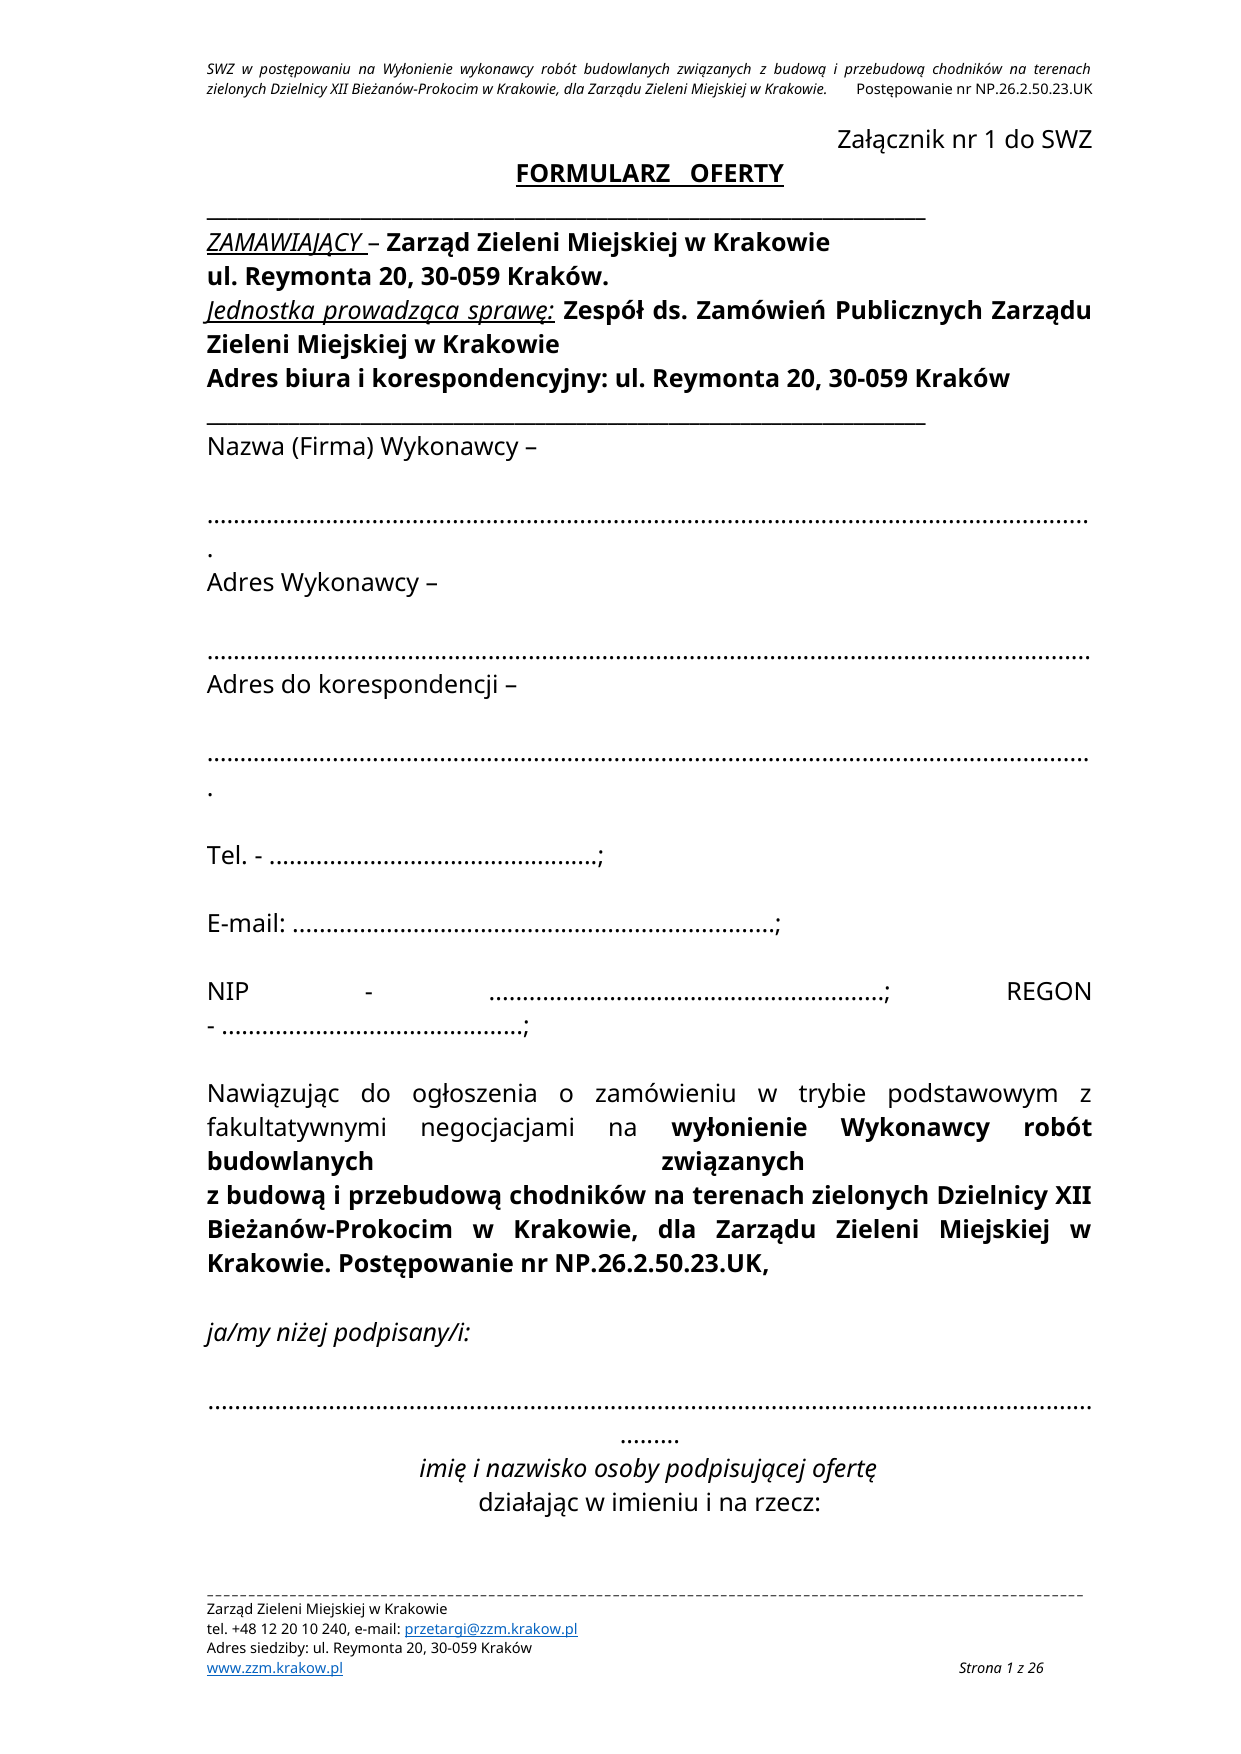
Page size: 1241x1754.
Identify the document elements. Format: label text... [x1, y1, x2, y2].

list Nawiązując do ogłoszenia o zamówieniu w trybie podstawowym z fakultatywnymi negocjacjami na wyłonienie Wykonawcy robót budowlanych związanych z budową i przebudową chodników na terenach zielonych Dzielnicy XII Bieżanów-Prokocim w Krakowie, dla Zarządu Zieleni Miejskiej w Krakowie. Postępowanie nr NP.26.2.50.23.UK, [207, 1076, 1093, 1280]
text Adres biura i korespondencyjny: ul. Reymonta 20, 30-059 Kraków [207, 360, 1093, 394]
list ja/my niżej podpisany/i: [207, 1314, 1093, 1348]
text FORMULARZ OFERTY [207, 156, 1093, 190]
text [207, 1382, 1093, 1450]
text Nazwa (Firma) Wykonawcy – [207, 428, 1093, 463]
text Jednostka prowadząca sprawę: Zespół ds. Zamówień Publicznych Zarządu Zieleni Miejskiej w Krakowie [207, 292, 1093, 360]
text …….............................................................................................................................. [207, 633, 1093, 667]
text Tel. - .................................................; [207, 837, 1093, 871]
text NIP - ...........................................................; REGON - .............................................; [207, 973, 1093, 1042]
text Adres Wykonawcy – [207, 565, 1093, 599]
text ZAMAWIAJĄCY – Zarząd Zieleni Miejskiej w Krakowie [207, 224, 1093, 258]
text ul. Reymonta 20, 30-059 Kraków. [207, 258, 1093, 292]
text imię i nazwisko osoby podpisującej ofertę [207, 1450, 1093, 1484]
text E-mail: ........................................................................; [207, 905, 1093, 939]
text Załącznik nr 1 do SWZ [207, 122, 1093, 156]
text ……………………............................................................................................................. [207, 497, 1093, 565]
text działając w imieniu i na rzecz: [207, 1484, 1093, 1518]
text ______________________________________________________________________ [207, 190, 1093, 224]
text Adres do korespondencji – [207, 667, 1093, 701]
text ………………................................................................................................................... [207, 735, 1093, 803]
text ______________________________________________________________________ [207, 394, 1093, 428]
